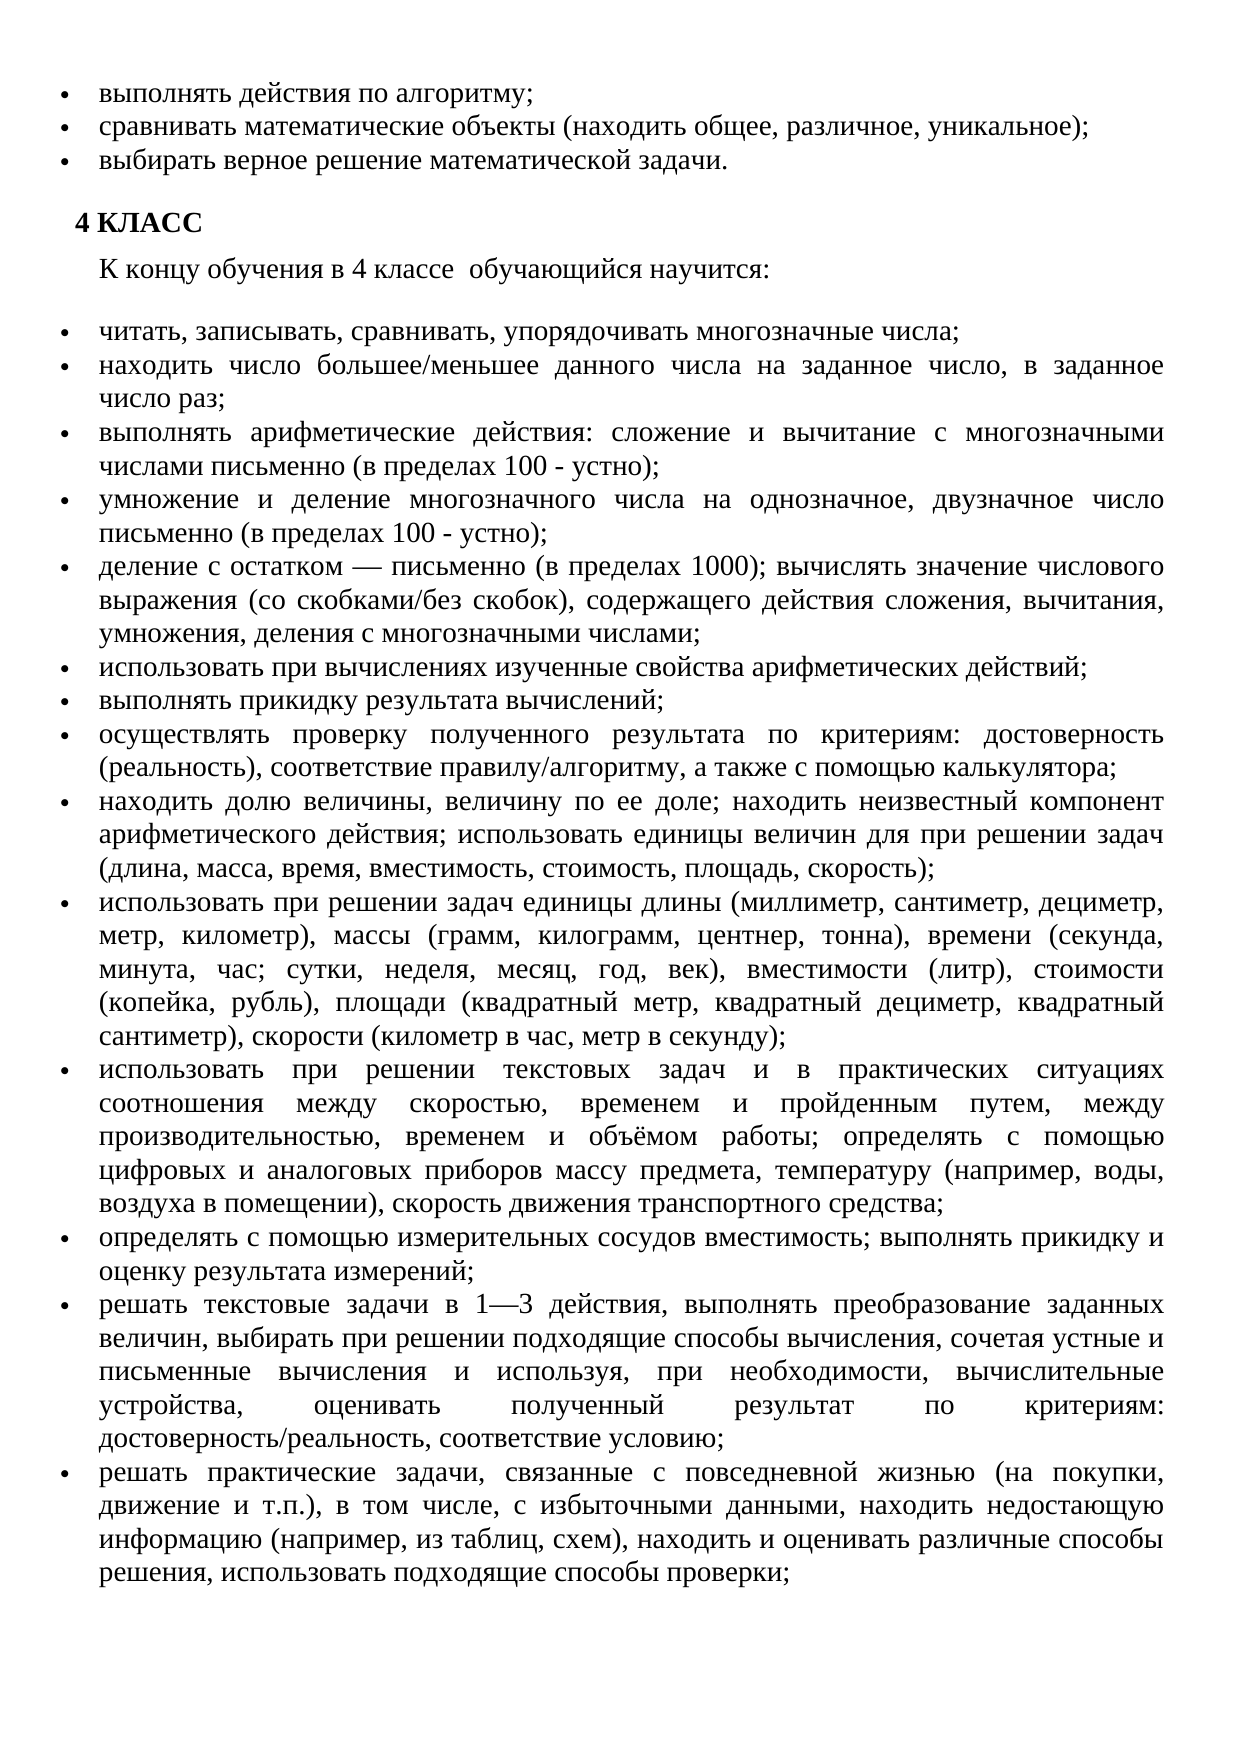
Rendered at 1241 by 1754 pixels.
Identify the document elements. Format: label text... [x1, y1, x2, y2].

text 4 КЛАСС [75, 205, 1165, 238]
list выбирать верное решение математической задачи. [61, 142, 1165, 176]
list решать практические задачи, связанные с повседневной жизнью (на покупки, движение и т.п.), в том числе, с избыточными данными, находить недостающую информацию (например, из таблиц, схем), находить и оценивать различные способы решения, использовать подходящие способы проверки; [61, 1454, 1165, 1588]
list выполнять прикидку результата вычислений; [61, 682, 1165, 716]
list выполнять действия по алгоритму; [61, 75, 1165, 108]
list использовать при решении задач единицы длины (миллиметр, сантиметр, дециметр, метр, километр), массы (грамм, килограмм, центнер, тонна), времени (секунда, минута, час; сутки, неделя, месяц, год, век), вместимости (литр), стоимости (копейка, рубль), площади (квадратный метр, квадратный дециметр, квадратный сантиметр), скорости (километр в час, метр в секунду); [61, 884, 1165, 1051]
list использовать при вычислениях изученные свойства арифметических действий; [61, 649, 1165, 682]
list находить число большее/меньшее данного числа на заданное число, в заданное число раз; [61, 347, 1165, 414]
list осуществлять проверку полученного результата по критериям: достоверность (реальность), соответствие правилу/алгоритму, а также с помощью калькулятора; [61, 716, 1165, 783]
list определять с помощью измерительных сосудов вместимость; выполнять прикидку и оценку результата измерений; [61, 1219, 1165, 1286]
list умножение и деление многозначного числа на однозначное, двузначное число письменно (в пределах 100 - устно); [61, 481, 1165, 548]
list деление с остатком — письменно (в пределах 1000); вычислять значение числового выражения (со скобками/без скобок), содержащего действия сложения, вычитания, умножения, деления с многозначными числами; [61, 548, 1165, 649]
list сравнивать математические объекты (находить общее, различное, уникальное); [61, 108, 1165, 142]
list читать, записывать, сравнивать, упорядочивать многозначные числа; [61, 313, 1165, 347]
list использовать при решении текстовых задач и в практических ситуациях соотношения между скоростью, временем и пройденным путем, между производительностью, временем и объёмом работы; определять с помощью цифровых и аналоговых приборов массу предмета, температуру (например, воды, воздуха в помещении), скорость движения транспортного средства; [61, 1051, 1165, 1219]
list находить долю величины, величину по ее доле; находить неизвестный компонент арифметического действия; использовать единицы величин для при решении задач (длина, масса, время, вместимость, стоимость, площадь, скорость); [61, 783, 1165, 884]
list выполнять арифметические действия: сложение и вычитание с многозначными числами письменно (в пределах 100 - устно); [61, 414, 1165, 481]
text К концу обучения в 4 классе обучающийся научится: [75, 251, 1165, 284]
list решать текстовые задачи в 1—3 действия, выполнять преобразование заданных величин, выбирать при решении подходящие способы вычисления, сочетая устные и письменные вычисления и используя, при необходимости, вычислительные устройства, оценивать полученный результат по критериям: достоверность/реальность, соответствие условию; [61, 1286, 1165, 1454]
